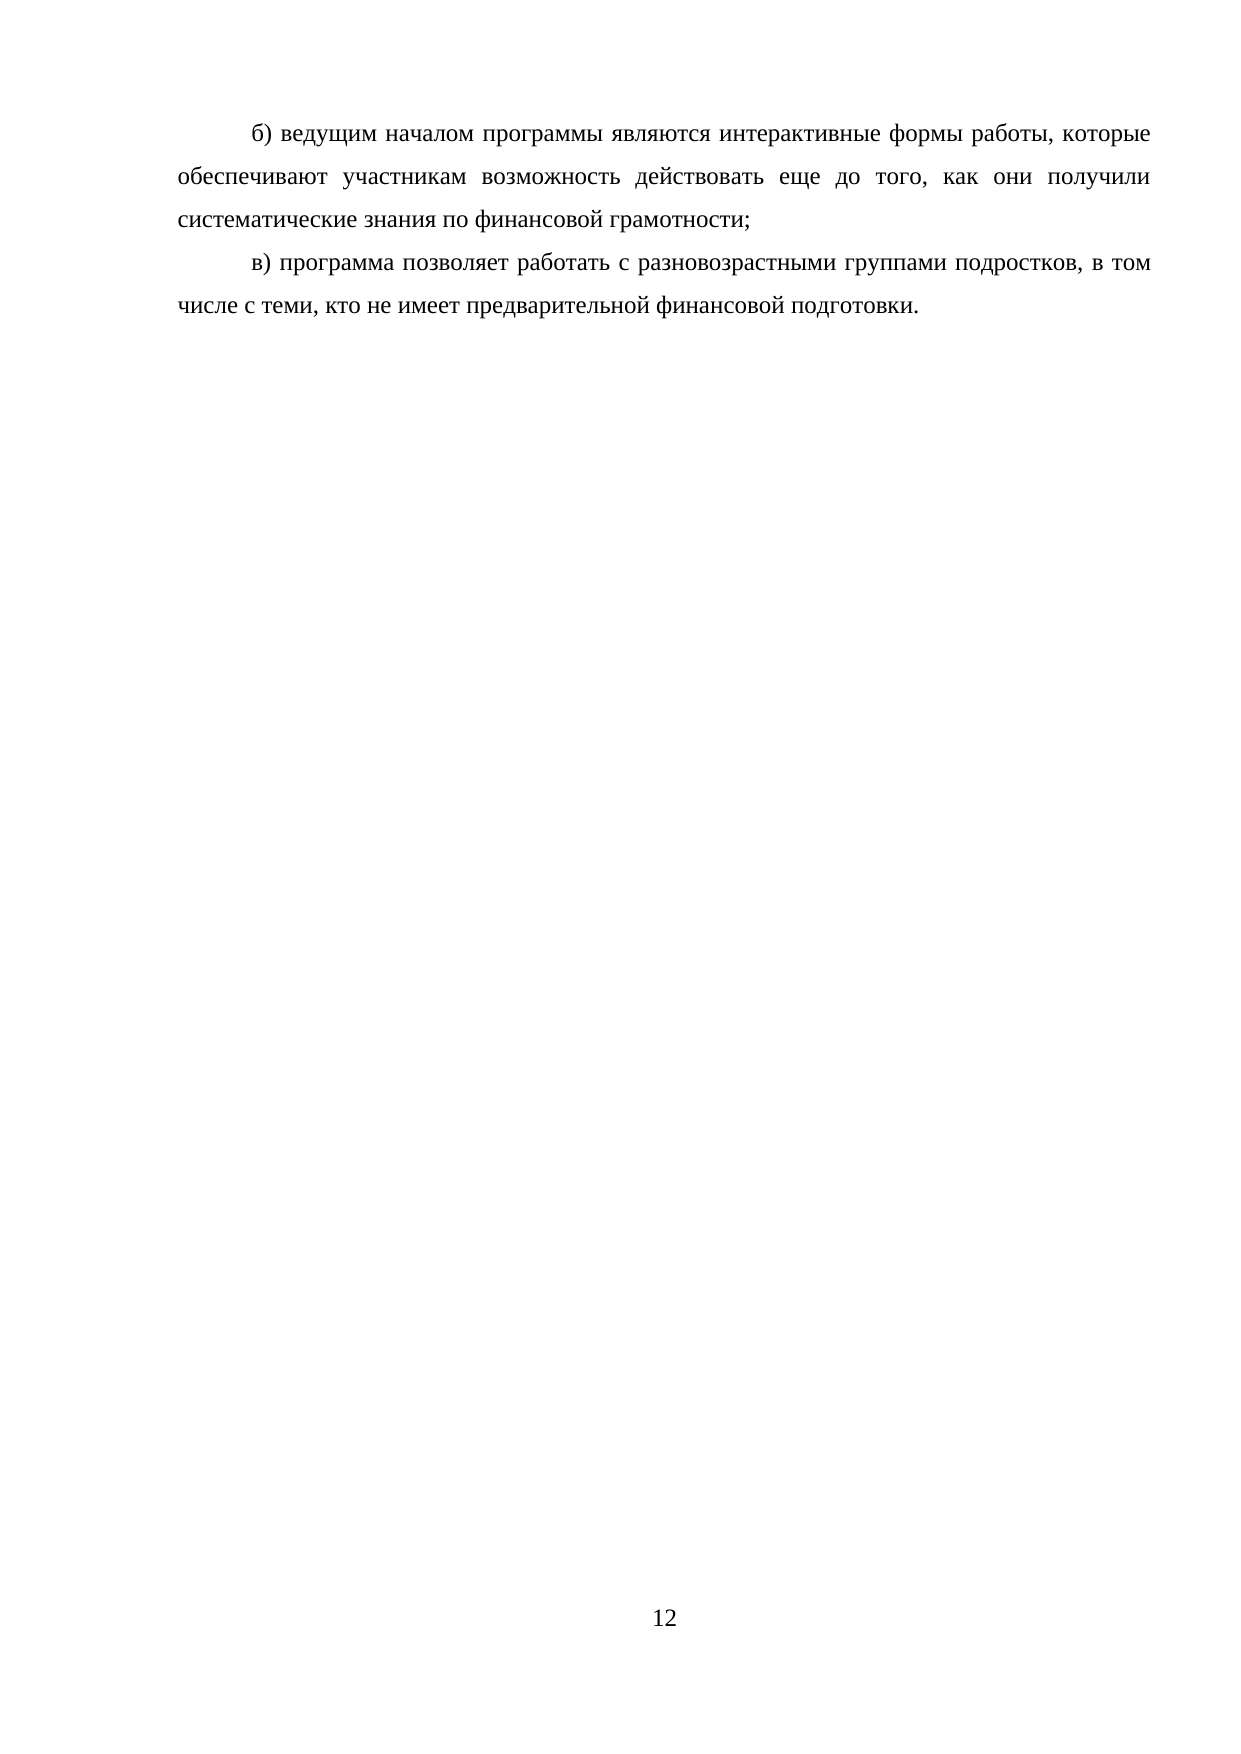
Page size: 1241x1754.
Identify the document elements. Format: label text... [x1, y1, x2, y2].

text в) программа позволяет работать с разновозрастными группами подростков, в том числе с теми, кто не имеет предварительной финансовой подготовки. [177, 247, 1152, 319]
text б) ведущим началом программы являются интерактивные формы работы, которые обеспечивают участникам возможность действовать еще до того, как они получили систематические знания по финансовой грамотности; [177, 118, 1152, 233]
